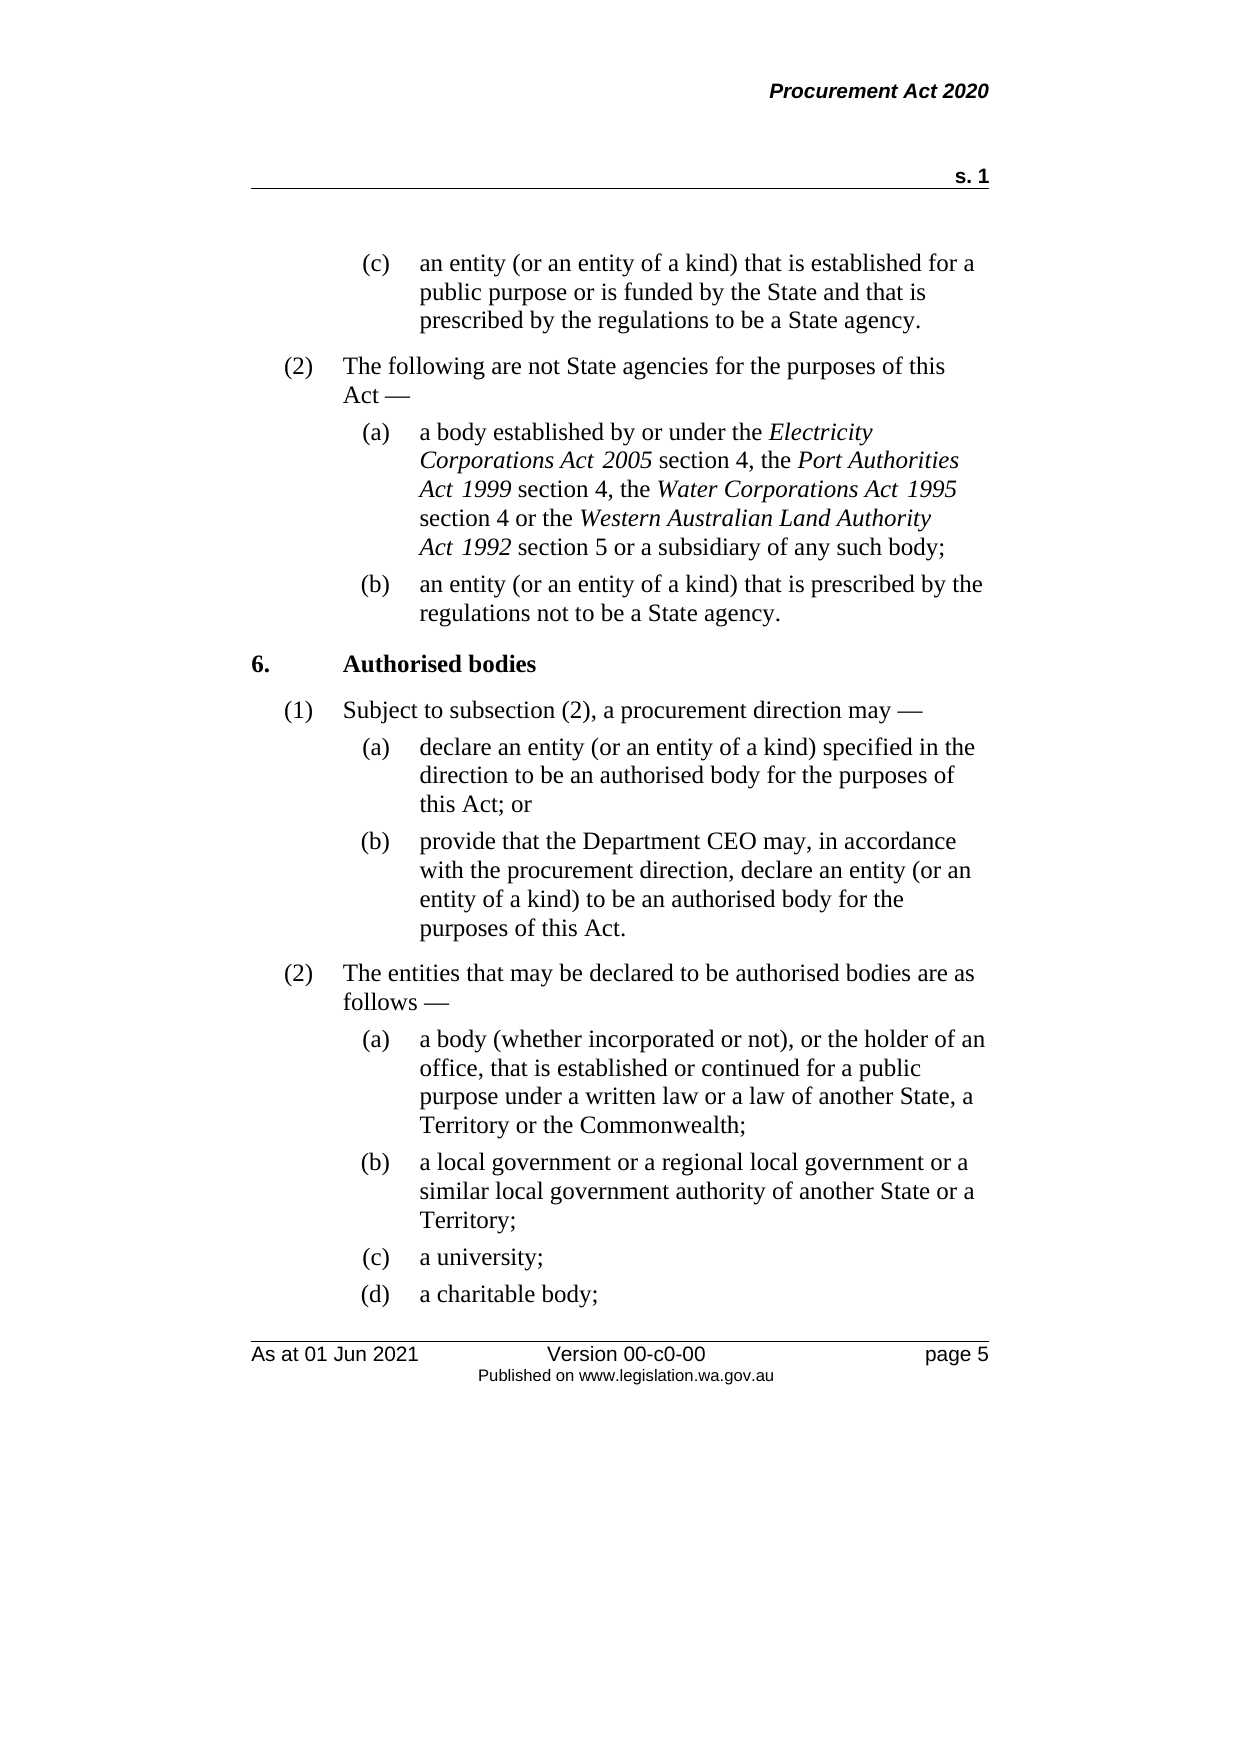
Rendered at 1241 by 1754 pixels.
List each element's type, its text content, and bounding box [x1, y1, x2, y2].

text (c) an entity (or an entity of a kind) that is established for a public purpose or is funded by the State and that is prescribed by the regulations to be a State agency. [251, 248, 989, 334]
text (2) The following are not State agencies for the purposes of this Act — [251, 351, 989, 408]
text (d) a charitable body; [251, 1279, 989, 1308]
text (b) an entity (or an entity of a kind) that is prescribed by the regulations not to be a State agency. [251, 569, 989, 626]
text (2) The entities that may be declared to be authorised bodies are as follows — [251, 958, 989, 1016]
text (b) a local government or a regional local government or a similar local government authority of another State or a Territory; [251, 1147, 989, 1233]
text (a) declare an entity (or an entity of a kind) specified in the direction to be an authorised body for the purposes of this Act; or [251, 732, 989, 818]
subtitle 6. Authorised bodies [251, 649, 989, 678]
text (a) a body (whether incorporated or not), or the holder of an office, that is established or continued for a public purpose under a written law or a law of another State, a Territory or the Commonwealth; [251, 1024, 989, 1139]
text (a) a body established by or under the Electricity Corporations Act 2005 section 4, the Port Authorities Act 1999 section 4, the Water Corporations Act 1995 section 4 or the Western Australian Land Authority Act 1992 section 5 or a subsidiary of any such body; [251, 417, 989, 561]
text (b) provide that the Department CEO may, in accordance with the procurement direction, declare an entity (or an entity of a kind) to be an authorised body for the purposes of this Act. [251, 826, 989, 941]
text (1) Subject to subsection (2), a procurement direction may — [251, 695, 989, 723]
text (c) a university; [251, 1242, 989, 1271]
